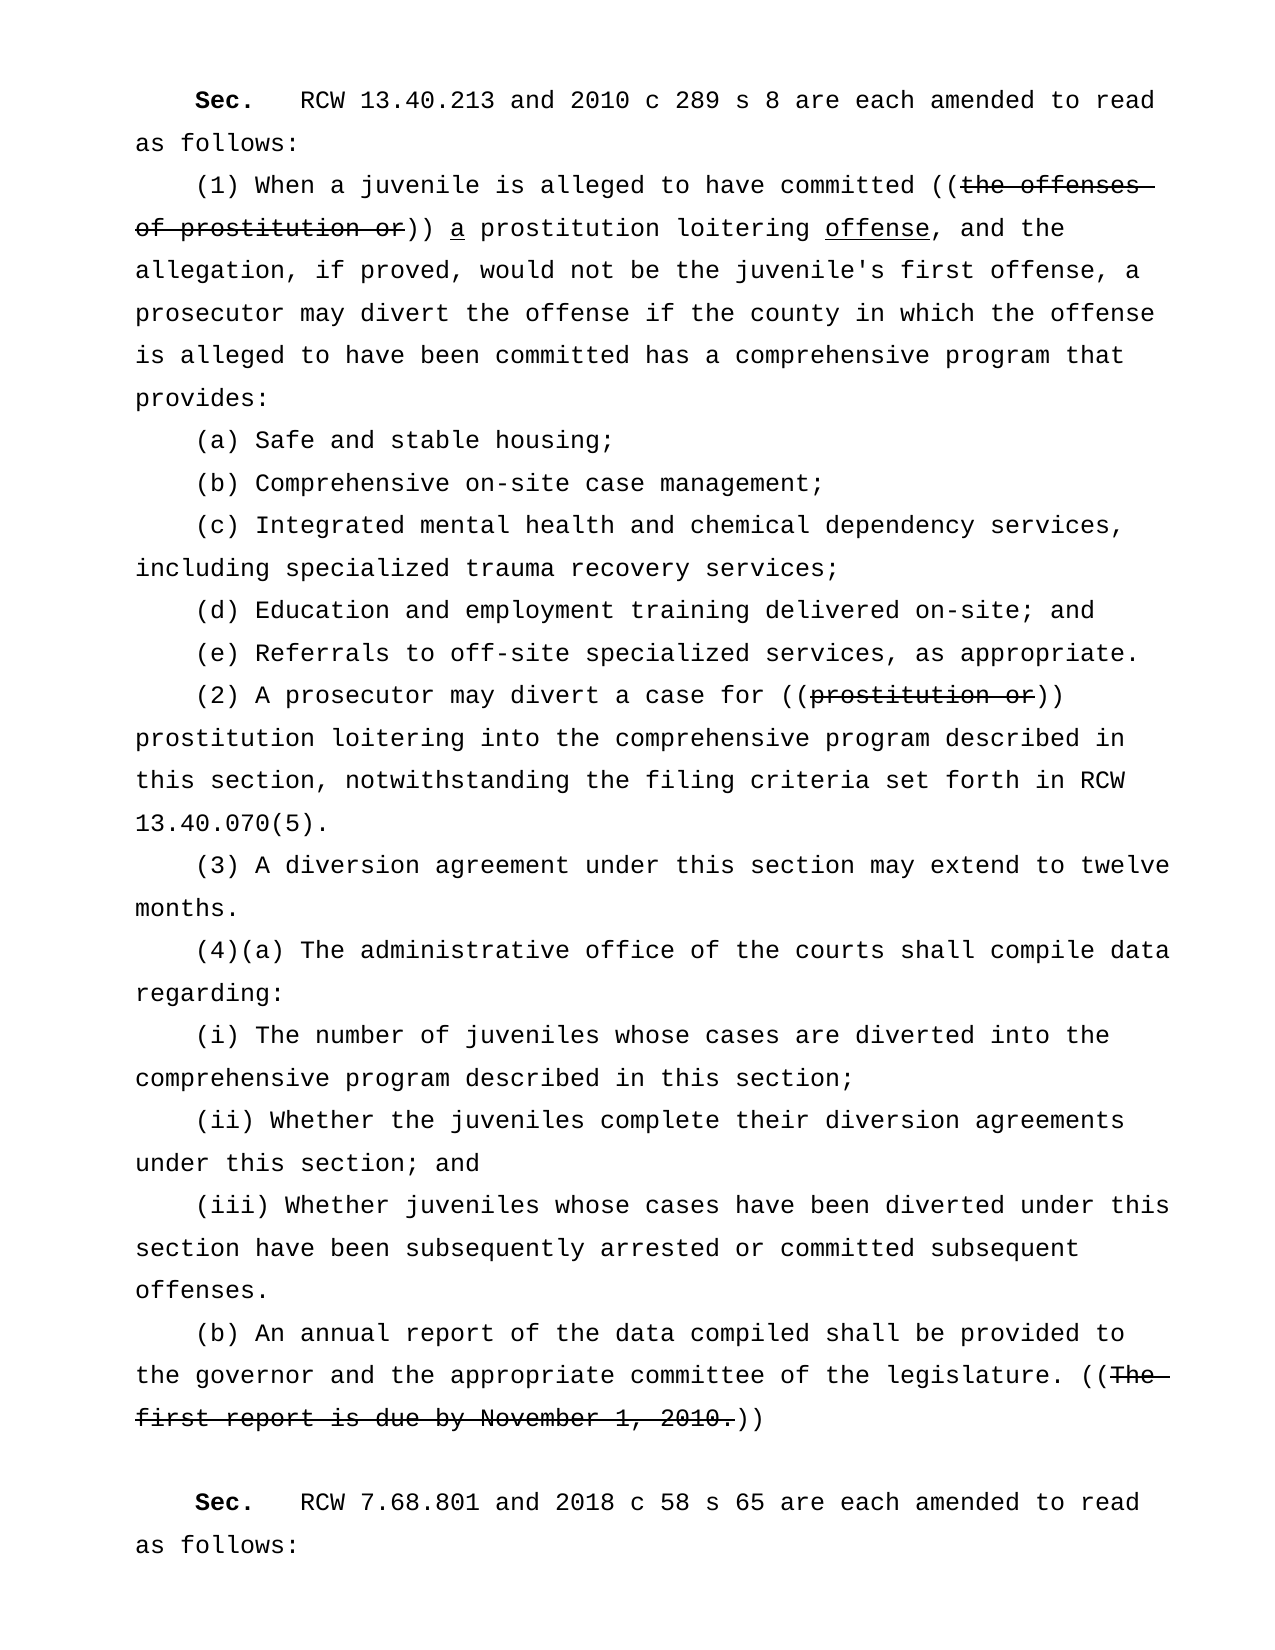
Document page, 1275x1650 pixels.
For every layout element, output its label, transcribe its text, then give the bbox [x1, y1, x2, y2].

text Sec. RCW 13.40.213 and 2010 c 289 s 8 are each amended to read as follows: [135, 75, 1170, 160]
text (i) The number of juveniles whose cases are diverted into the comprehensive program described in this section; [135, 1010, 1170, 1095]
text (4)(a) The administrative office of the courts shall compile data regarding: [135, 925, 1170, 1010]
text (3) A diversion agreement under this section may extend to twelve months. [135, 840, 1170, 925]
text (1) When a juvenile is alleged to have committed ((the offenses of prostitution or)) a prostitution loitering offense, and the allegation, if proved, would not be the juvenile's first offense, a prosecutor may divert the offense if the county in which the offense is alleged to have been committed has a comprehensive program that provides: [135, 160, 1170, 415]
text (a) Safe and stable housing; [135, 415, 1170, 457]
text (b) Comprehensive on-site case management; [135, 457, 1170, 500]
text (c) Integrated mental health and chemical dependency services, including specialized trauma recovery services; [135, 500, 1170, 585]
text (iii) Whether juveniles whose cases have been diverted under this section have been subsequently arrested or committed subsequent offenses. [135, 1180, 1170, 1307]
text Sec. RCW 7.68.801 and 2018 c 58 s 65 are each amended to read as follows: [135, 1477, 1170, 1562]
text (b) An annual report of the data compiled shall be provided to the governor and the appropriate committee of the legislature. ((The first report is due by November 1, 2010.)) [135, 1307, 1170, 1435]
text (d) Education and employment training delivered on-site; and [135, 585, 1170, 627]
text (ii) Whether the juveniles complete their diversion agreements under this section; and [135, 1095, 1170, 1180]
text (e) Referrals to off-site specialized services, as appropriate. [135, 627, 1170, 670]
text (2) A prosecutor may divert a case for ((prostitution or)) prostitution loitering into the comprehensive program described in this section, notwithstanding the filing criteria set forth in RCW 13.40.070(5). [135, 670, 1170, 840]
